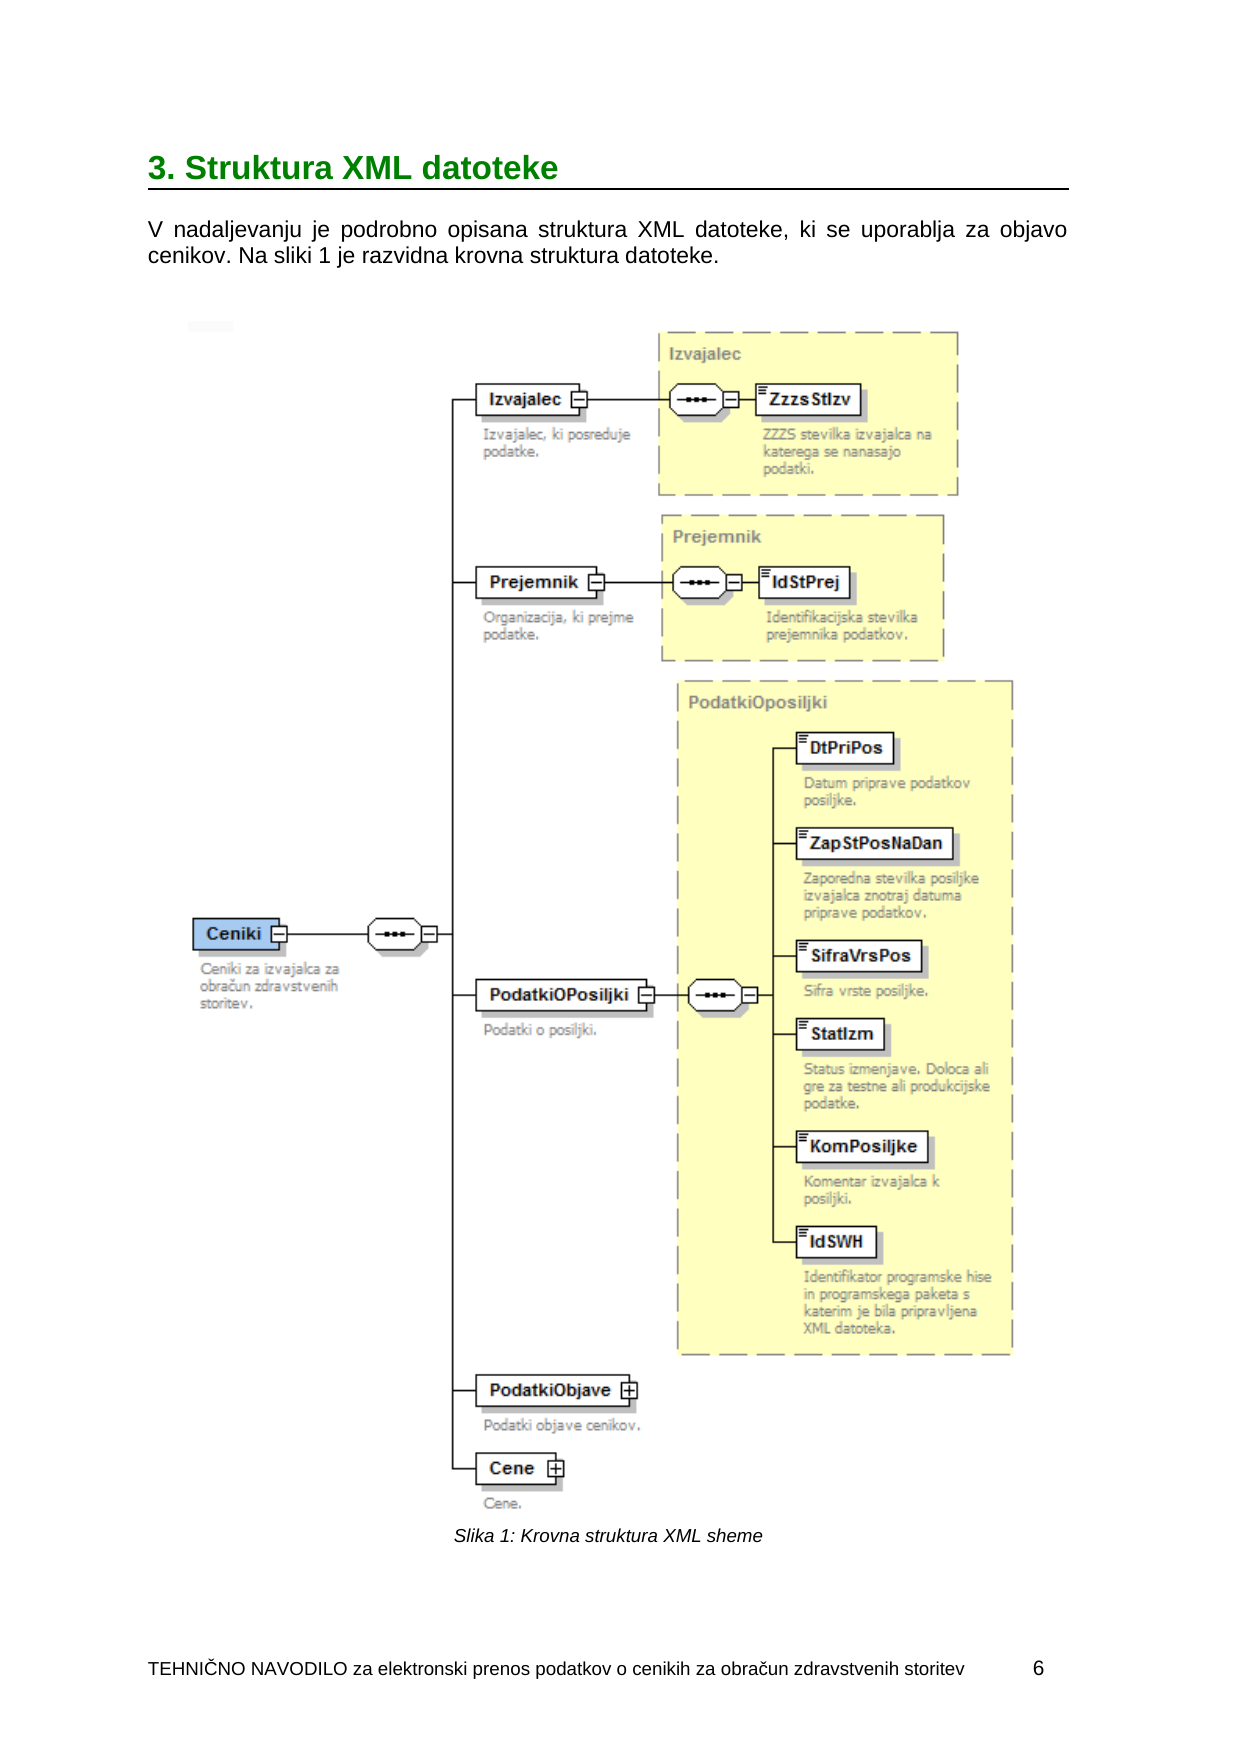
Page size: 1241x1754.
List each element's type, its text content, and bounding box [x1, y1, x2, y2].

text Slika 1: Krovna struktura XML sheme [148, 1524, 1069, 1546]
text 3. Struktura XML datoteke [148, 148, 1069, 188]
picture [188, 321, 1029, 1512]
text V nadaljevanju je podrobno opisana struktura XML datoteke, ki se uporablja za objavo cenikov. Na sliki 1 je razvidna krovna struktura datoteke. [148, 216, 1069, 269]
